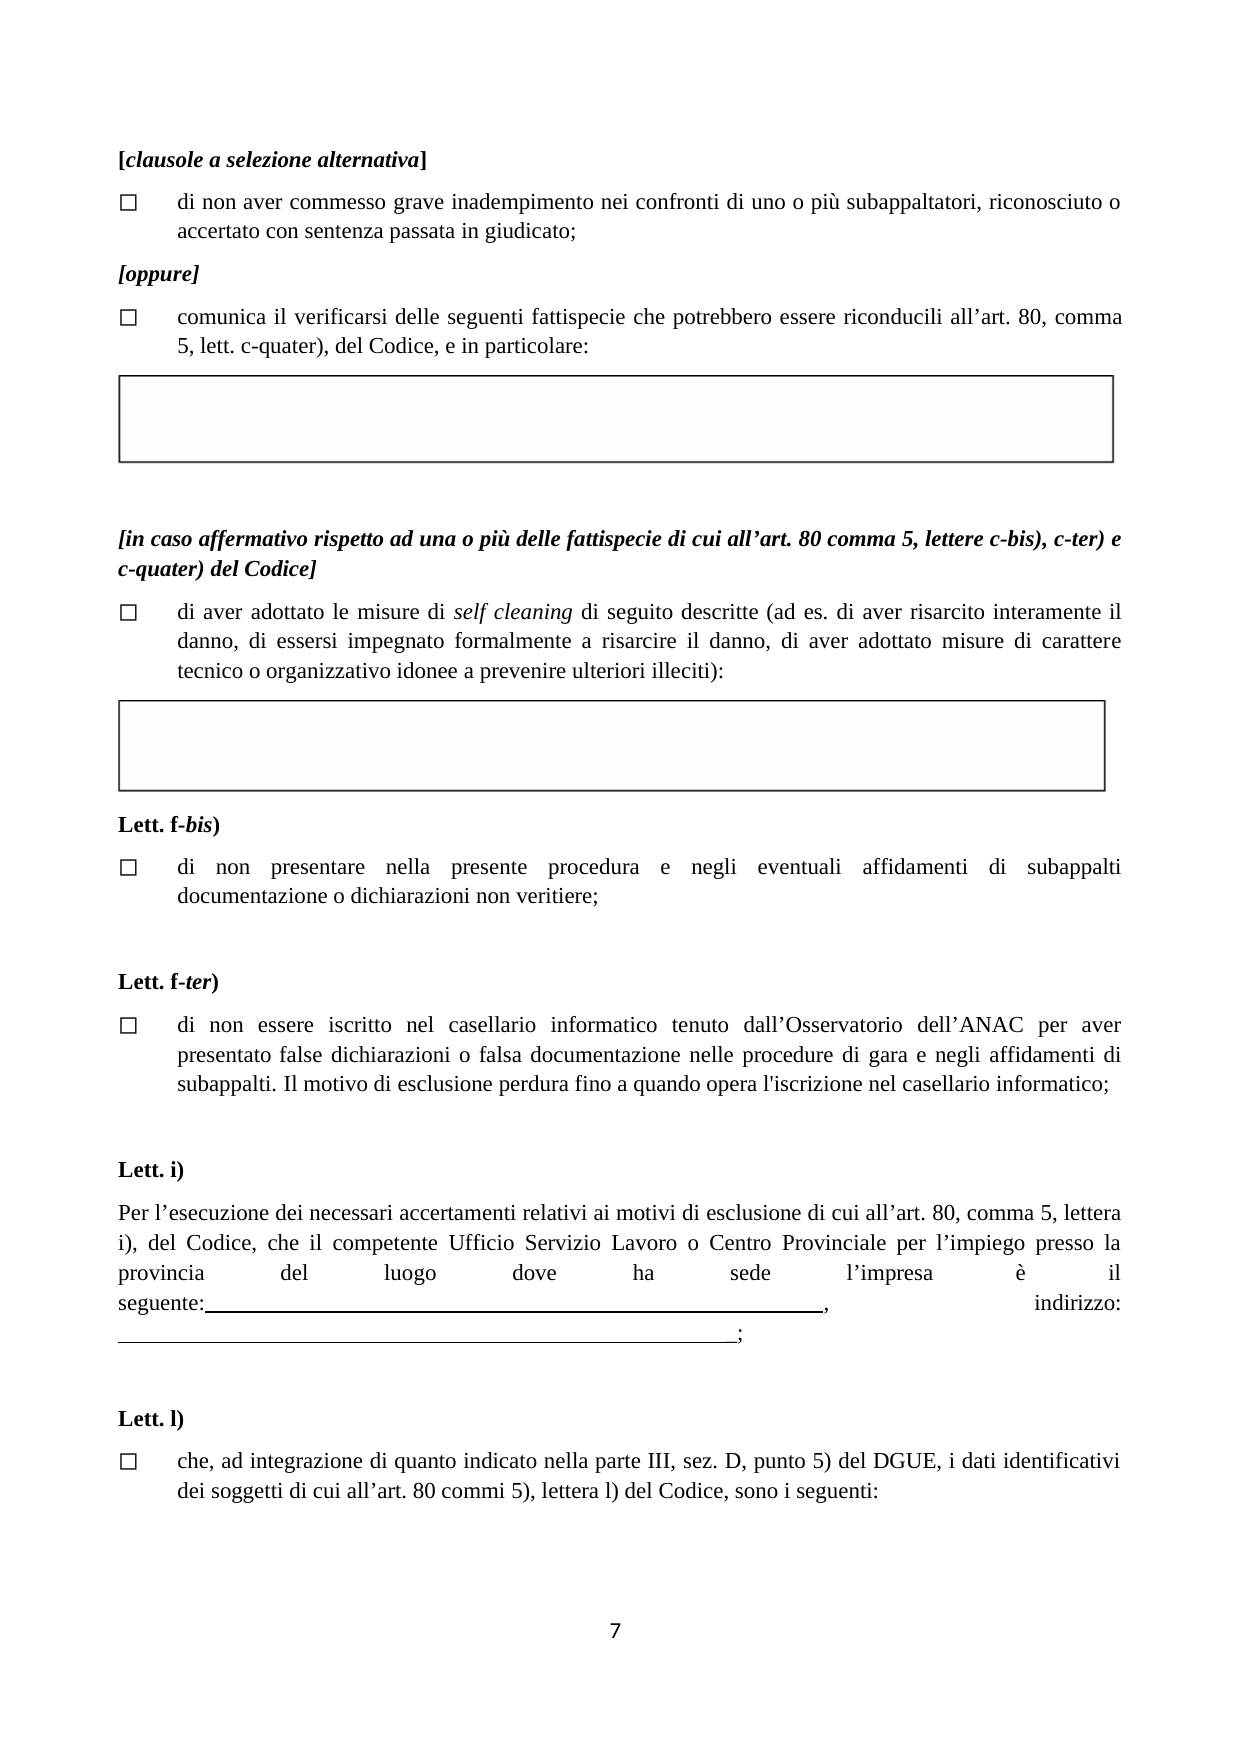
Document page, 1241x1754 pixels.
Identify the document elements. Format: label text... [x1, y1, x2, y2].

subtitle [clausole a selezione alternativa] [118, 146, 1134, 172]
list di non aver commesso grave inadempimento nei confronti di uno o più subappaltatori, riconosciuto o accertato con sentenza passata in giudicato; [118, 188, 1122, 244]
text Lett. f-ter) [118, 968, 1134, 995]
list di non essere iscritto nel casellario informatico tenuto dall’Osservatorio dell’ANAC per aver presentato false dichiarazioni o falsa documentazione nelle procedure di gara e negli affidamenti di subappalti. Il motivo di esclusione perdura fino a quando opera l'iscrizione nel casellario informatico; [118, 1011, 1122, 1097]
subtitle Lett. i) [118, 1156, 1134, 1182]
picture [117, 375, 1118, 465]
list comunica il verificarsi delle seguenti fattispecie che potrebbero essere riconducili all’art. 80, comma 5, lett. c-quater), del Codice, e in particolare: [118, 303, 1122, 359]
picture [117, 700, 1109, 795]
text _; [118, 1319, 1134, 1345]
subtitle [oppure] [118, 260, 1134, 287]
list di non presentare nella presente procedura e negli eventuali affidamenti di subappalti documentazione o dichiarazioni non veritiere; [118, 853, 1122, 909]
list che, ad integrazione di quanto indicato nella parte III, sez. D, punto 5) del DGUE, i dati identificativi dei soggetti di cui all’art. 80 commi 5), lettera l) del Codice, sono i seguenti: [118, 1447, 1121, 1503]
list di aver adottato le misure di self cleaning di seguito descritte (ad es. di aver risarcito interamente il danno, di essersi impegnato formalmente a risarcire il danno, di aver adottato misure di carattere tecnico o organizzativo idonee a prevenire ulteriori illeciti): [118, 598, 1122, 683]
subtitle [in caso affermativo rispetto ad una o più delle fattispecie di cui all’art. 80 comma 5, lettere c-bis), c-ter) e c-quater) del Codice] [118, 526, 1122, 582]
subtitle Lett. l) [118, 1405, 1134, 1431]
text Per l’esecuzione dei necessari accertamenti relativi ai motivi di esclusione di cui all’art. 80, comma 5, lettera i), del Codice, che il competente Ufficio Servizio Lavoro o Centro Provinciale per l’impiego presso la provincia del luogo dove ha sede l’impresa è il seguente: , indirizzo: [118, 1199, 1122, 1315]
text Lett. f-bis) [118, 811, 1134, 837]
